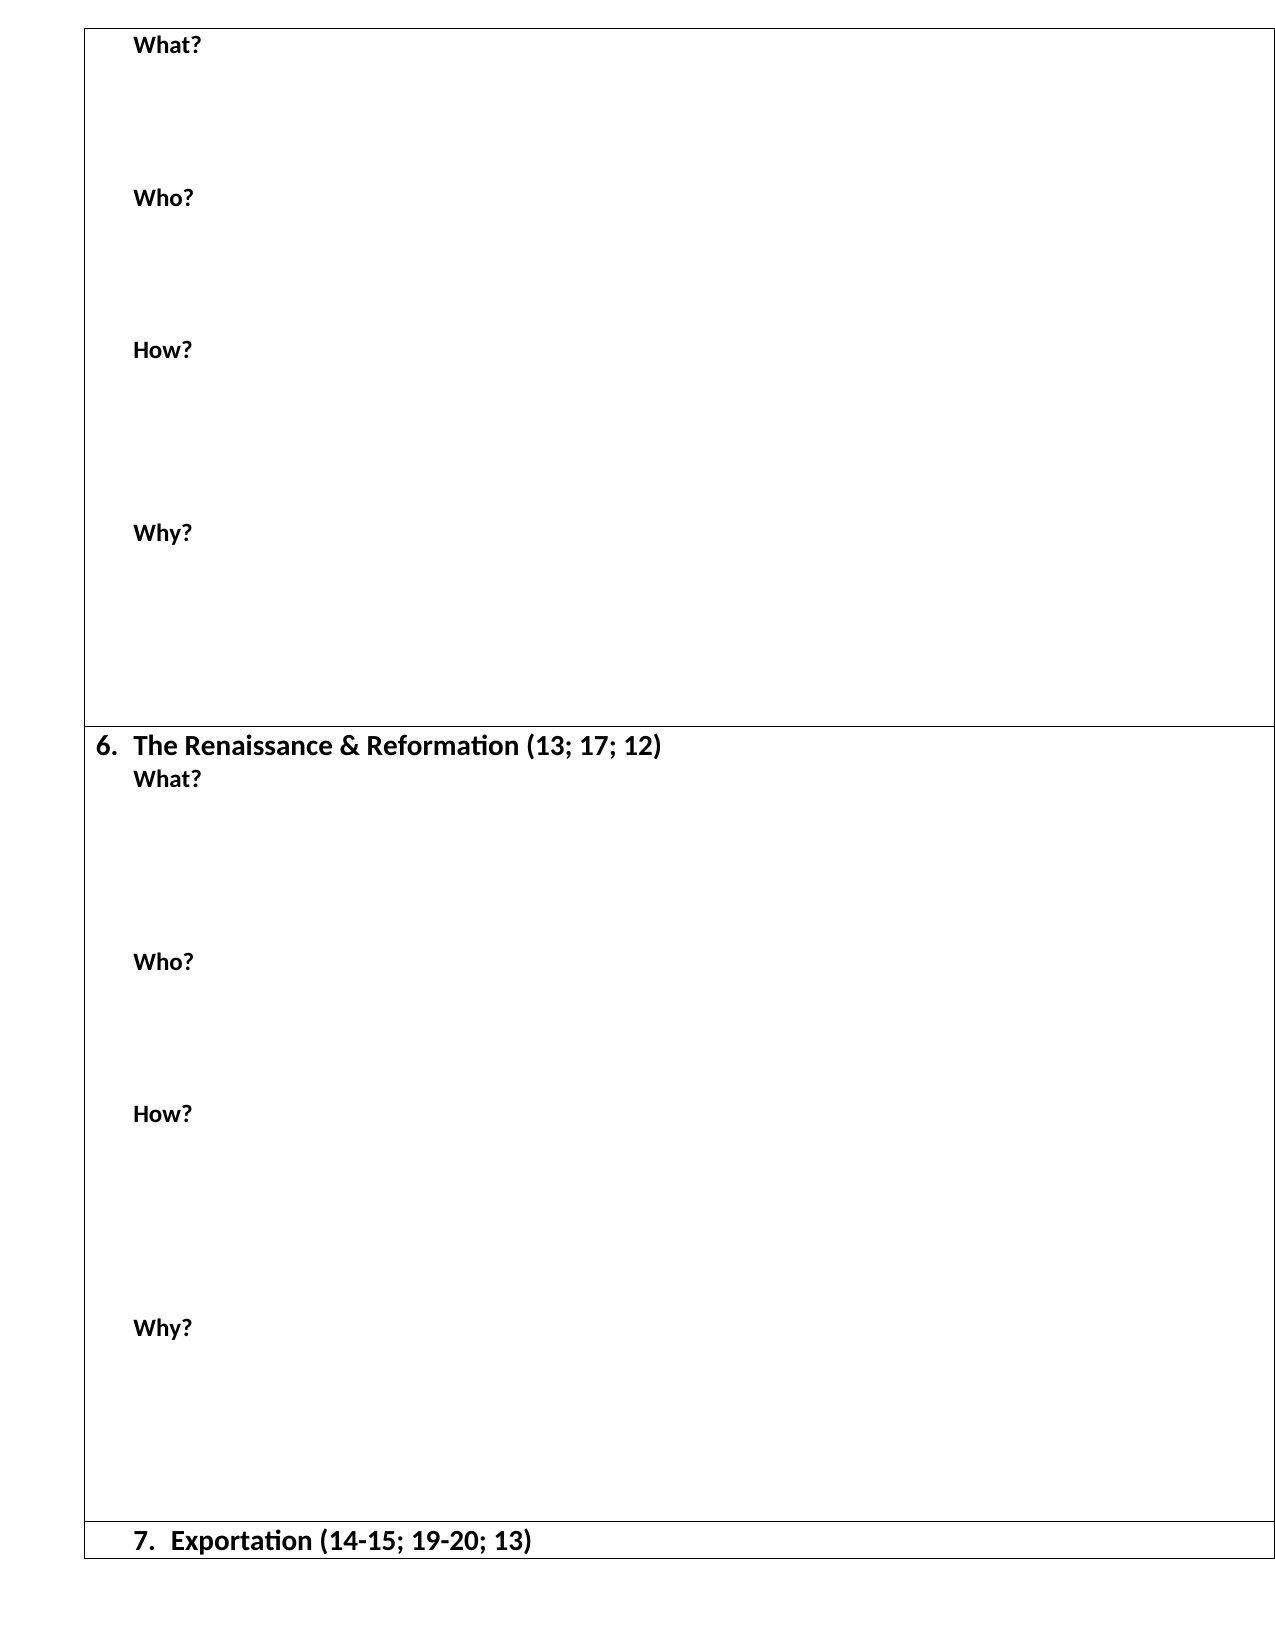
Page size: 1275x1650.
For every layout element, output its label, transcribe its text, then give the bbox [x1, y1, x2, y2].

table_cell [85, 1522, 1274, 1557]
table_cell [85, 29, 1274, 726]
table_cell The Renaissance & Reformation (13; 17; 12) What? Who? How? Why? [85, 727, 1274, 1521]
